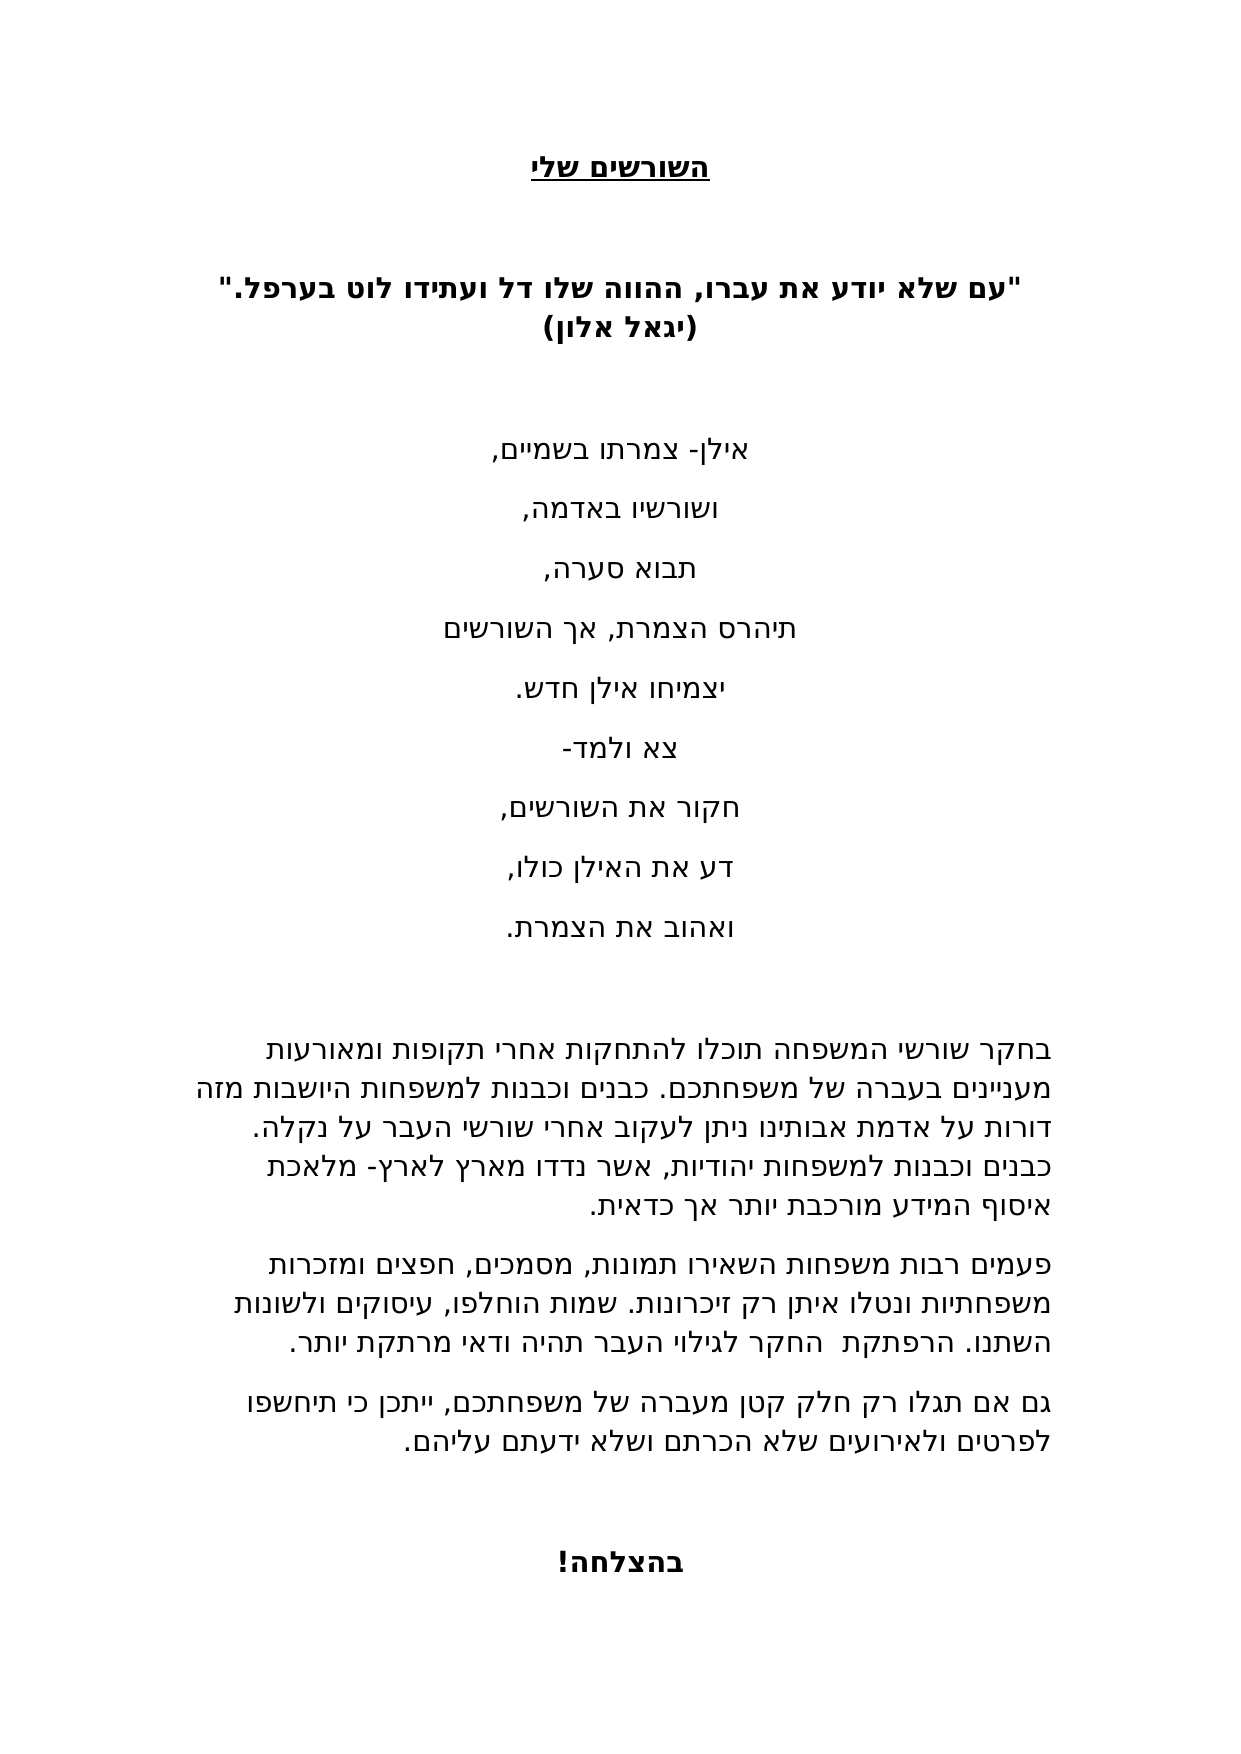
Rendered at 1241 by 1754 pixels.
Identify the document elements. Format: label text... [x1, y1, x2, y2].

text אילן- צמרתו בשמיים, [187, 432, 1053, 466]
text צא ולמד- [187, 731, 1053, 765]
text השורשים שלי [187, 150, 1053, 184]
text בחקר שורשי המשפחה תוכלו להתחקות אחרי תקופות ומאורעות מעניינים בעברה של משפחתכם. כבנים וכבנות למשפחות היושבות מזה דורות על אדמת אבותינו ניתן לעקוב אחרי שורשי העבר על נקלה. כבנים וכבנות למשפחות יהודיות, אשר נדדו מארץ לארץ- מלאכת איסוף המידע מורכבת יותר אך כדאית. [187, 1032, 1053, 1222]
text תבוא סערה, [187, 552, 1053, 586]
text גם אם תגלו רק חלק קטן מעברה של משפחתכם, ייתכן כי תיחשפו לפרטים ולאירועים שלא הכרתם ושלא ידעתם עליהם. [187, 1385, 1053, 1458]
text חקור את השורשים, [187, 791, 1053, 825]
text דע את האילן כולו, [187, 851, 1053, 884]
text ואהוב את הצמרת. [187, 910, 1053, 944]
text פעמים רבות משפחות השאירו תמונות, מסמכים, חפצים ומזכרות משפחתיות ונטלו איתן רק זיכרונות. שמות הוחלפו, עיסוקים ולשונות השתנו. הרפתקת החקר לגילוי העבר תהיה ודאי מרתקת יותר. [187, 1248, 1053, 1359]
text יצמיחו אילן חדש. [187, 671, 1053, 705]
text תיהרס הצמרת, אך השורשים [187, 611, 1053, 645]
text "עם שלא יודע את עברו, ההווה שלו דל ועתידו לוט בערפל." (יגאל אלון) [187, 272, 1053, 344]
text ושורשיו באדמה, [187, 492, 1053, 526]
text בהצלחה! [187, 1546, 1053, 1580]
